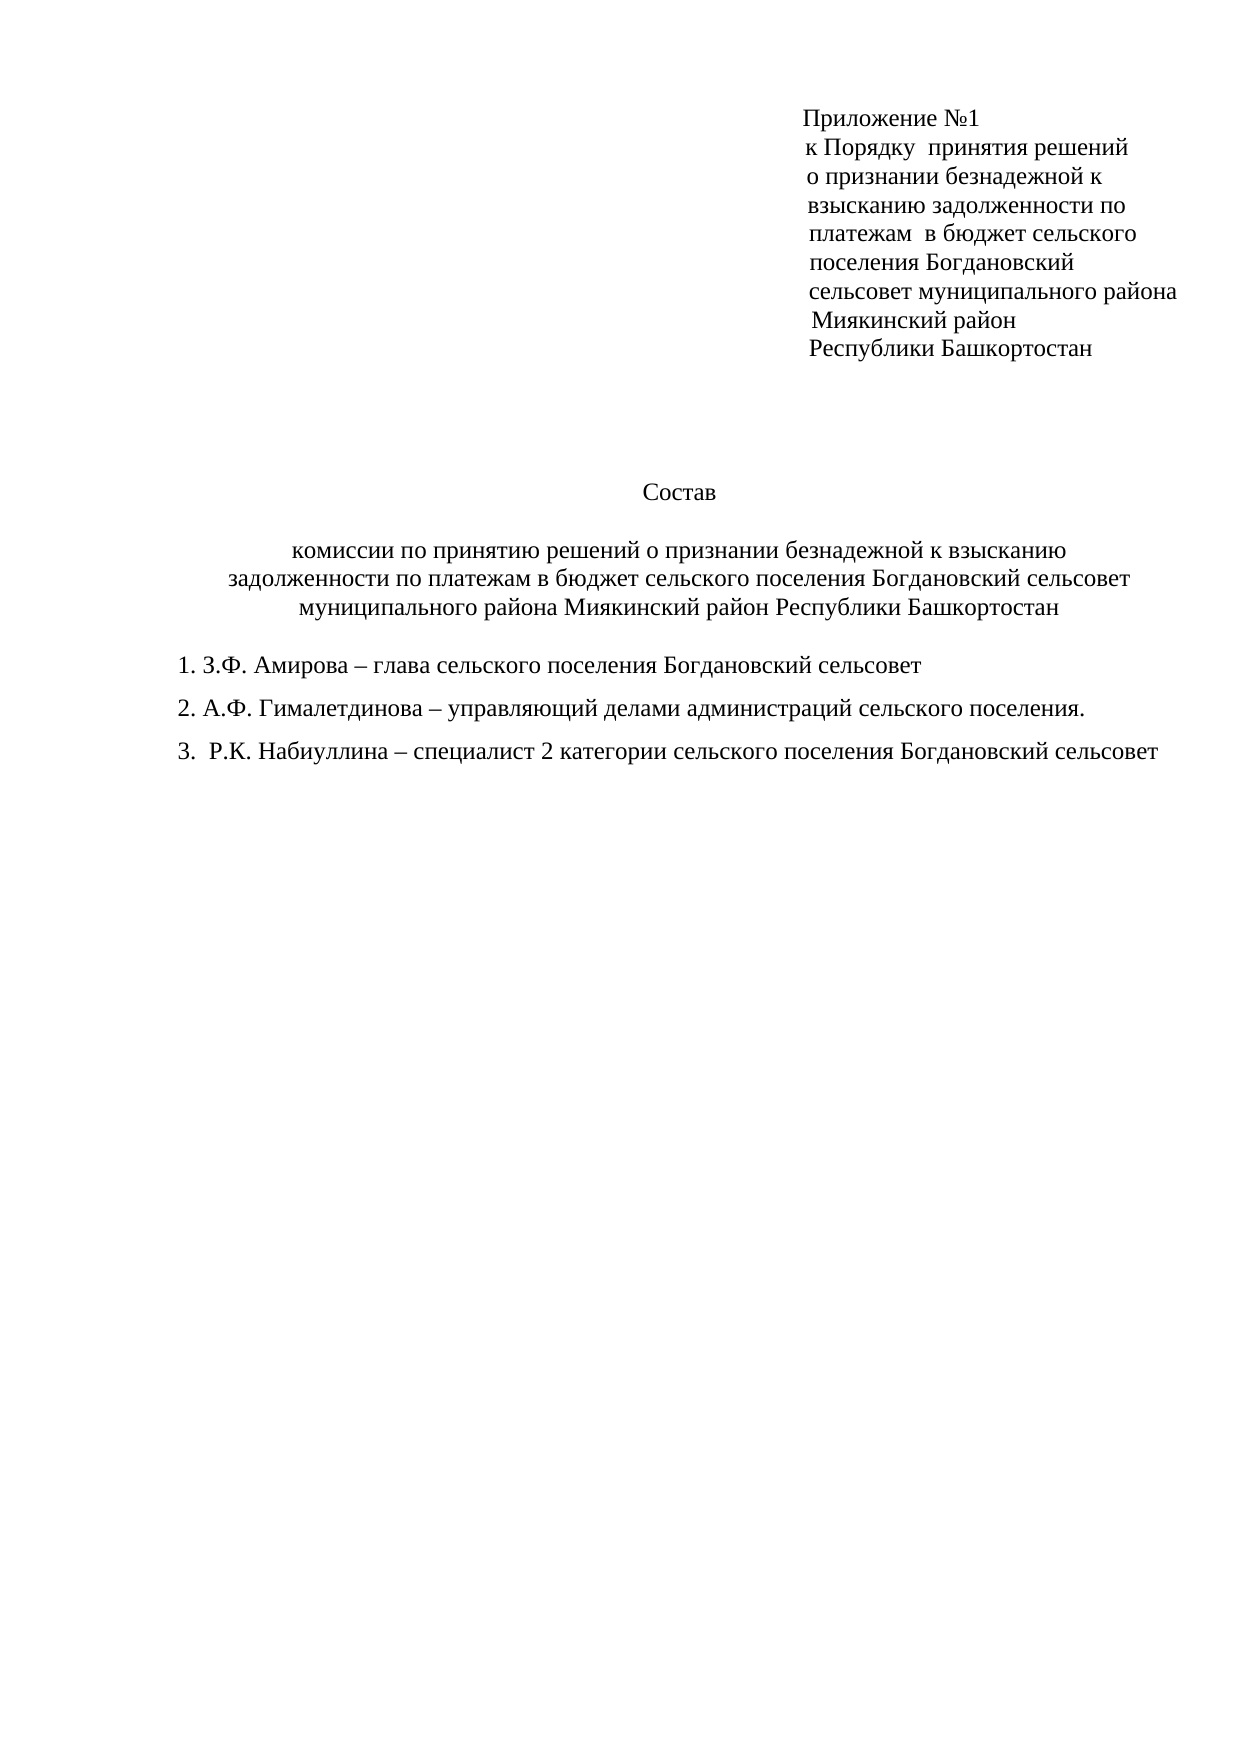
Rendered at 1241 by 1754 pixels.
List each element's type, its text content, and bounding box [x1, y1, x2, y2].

text задолженности по платежам в бюджет сельского поселения Богдановский сельсовет муниципального района Миякинский район Республики Башкортостан [177, 563, 1181, 621]
text Республики Башкортостан [177, 333, 1181, 362]
text к Порядку принятия решений [177, 132, 1181, 161]
text 2. А.Ф. Гималетдинова – управляющий делами администраций сельского поселения. [177, 693, 1181, 722]
text Миякинский район [177, 305, 1181, 333]
text о признании безнадежной к [177, 161, 1181, 190]
text поселения Богдановский [177, 247, 1181, 276]
text платежам в бюджет сельского [177, 218, 1181, 247]
text 1. З.Ф. Амирова – глава сельского поселения Богдановский сельсовет [177, 650, 1181, 678]
text Приложение №1 [177, 103, 1181, 132]
text взысканию задолженности по [177, 190, 1181, 218]
text комиссии по принятию решений о признании безнадежной к взысканию [177, 535, 1181, 563]
text сельсовет муниципального района [177, 276, 1181, 305]
text Состав [177, 477, 1181, 506]
text 3. Р.К. Набиуллина – специалист 2 категории сельского поселения Богдановский сельсовет [177, 736, 1181, 765]
